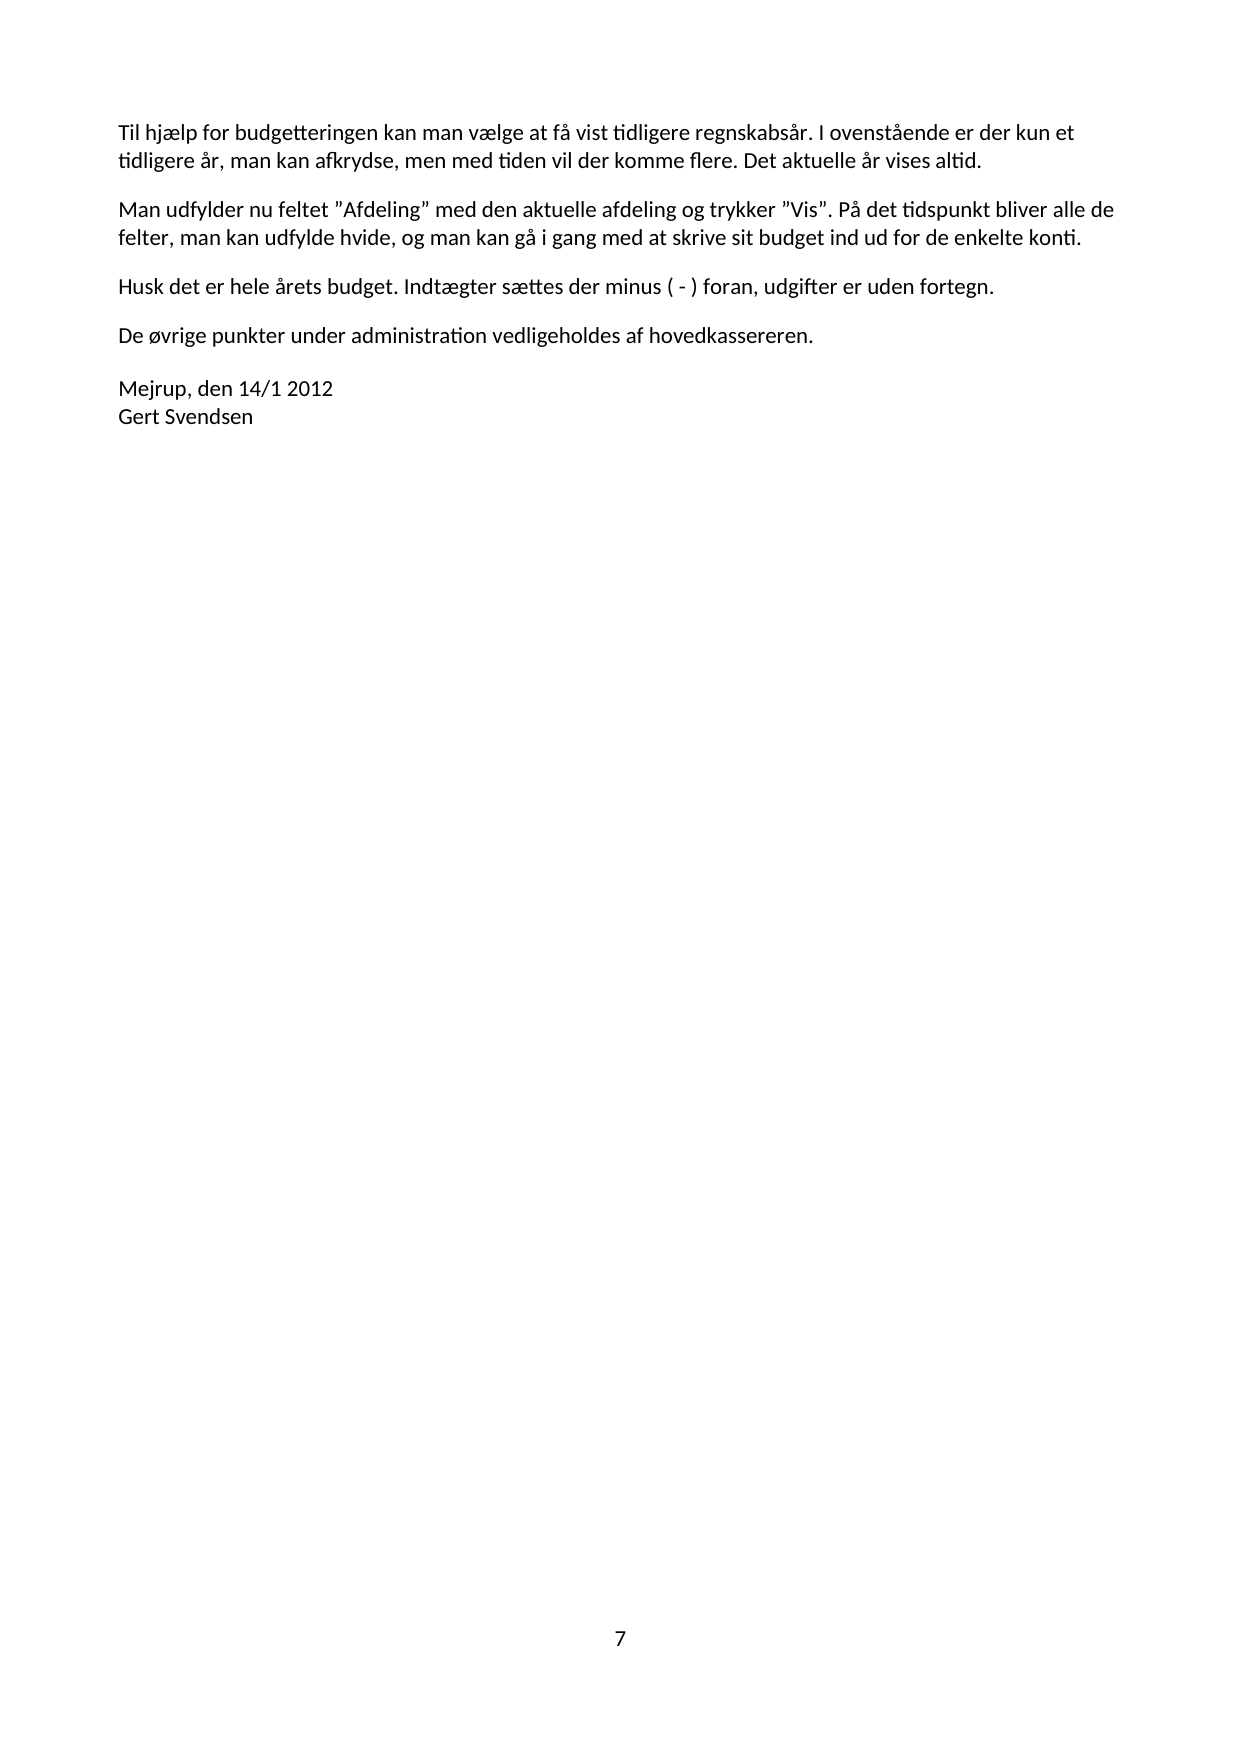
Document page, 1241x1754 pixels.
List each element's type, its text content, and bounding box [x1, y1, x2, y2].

text De øvrige punkter under administration vedligeholdes af hovedkassereren. [118, 321, 1122, 349]
text Til hjælp for budgetteringen kan man vælge at få vist tidligere regnskabsår. I ovenstående er der kun et tidligere år, man kan afkrydse, men med tiden vil der komme flere. Det aktuelle år vises altid. [118, 118, 1122, 174]
text Mejrup, den 14/1 2012 [118, 374, 1122, 402]
text Man udfylder nu feltet ”Afdeling” med den aktuelle afdeling og trykker ”Vis”. På det tidspunkt bliver alle de felter, man kan udfylde hvide, og man kan gå i gang med at skrive sit budget ind ud for de enkelte konti. [118, 195, 1122, 251]
text Gert Svendsen [118, 402, 1122, 430]
text Husk det er hele årets budget. Indtægter sættes der minus ( - ) foran, udgifter er uden fortegn. [118, 272, 1122, 300]
